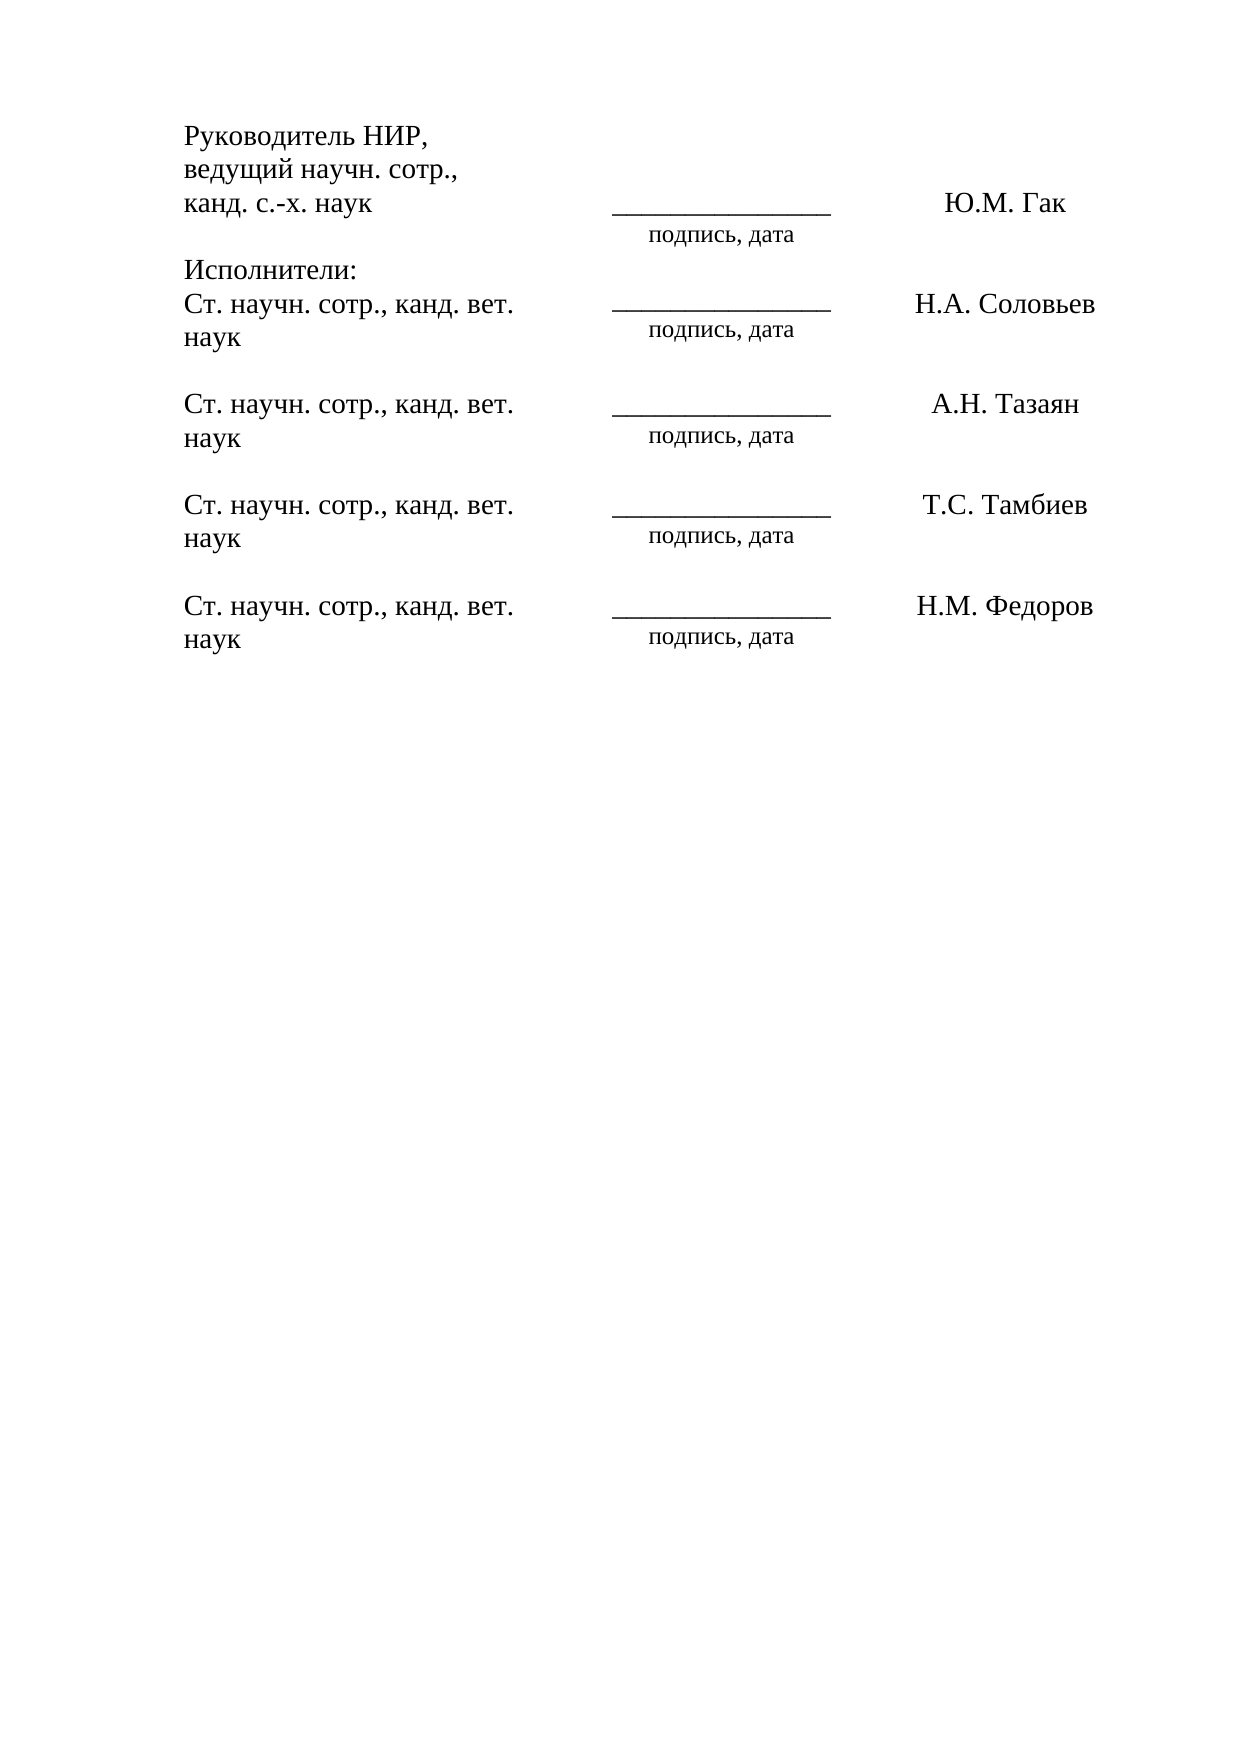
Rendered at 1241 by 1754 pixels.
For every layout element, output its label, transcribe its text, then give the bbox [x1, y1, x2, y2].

table_cell Ст. научн. сотр., канд. вет. наук [172, 353, 589, 453]
table_cell _______________ подпись, дата [589, 454, 853, 554]
table_header _______________ [589, 118, 853, 219]
table_header Ю.М. Гак [854, 118, 1157, 219]
table_cell _______________ подпись, дата [589, 554, 853, 655]
table_cell подпись, дата _______________ подпись, дата [589, 219, 853, 353]
table_cell Исполнители: Ст. научн. сотр., канд. вет. наук [172, 219, 589, 353]
table_cell _______________ подпись, дата [589, 353, 853, 453]
table_header Руководитель НИР, ведущий научн. сотр., канд. с.-х. наук [172, 118, 589, 219]
table_cell А.Н. Тазаян [854, 353, 1157, 453]
table_cell Н.А. Соловьев [854, 219, 1157, 353]
table_cell Ст. научн. сотр., канд. вет. наук [172, 554, 589, 655]
table_cell Ст. научн. сотр., канд. вет. наук [172, 454, 589, 554]
table_cell Н.М. Федоров [854, 554, 1157, 655]
table_cell Т.С. Тамбиев [854, 454, 1157, 554]
